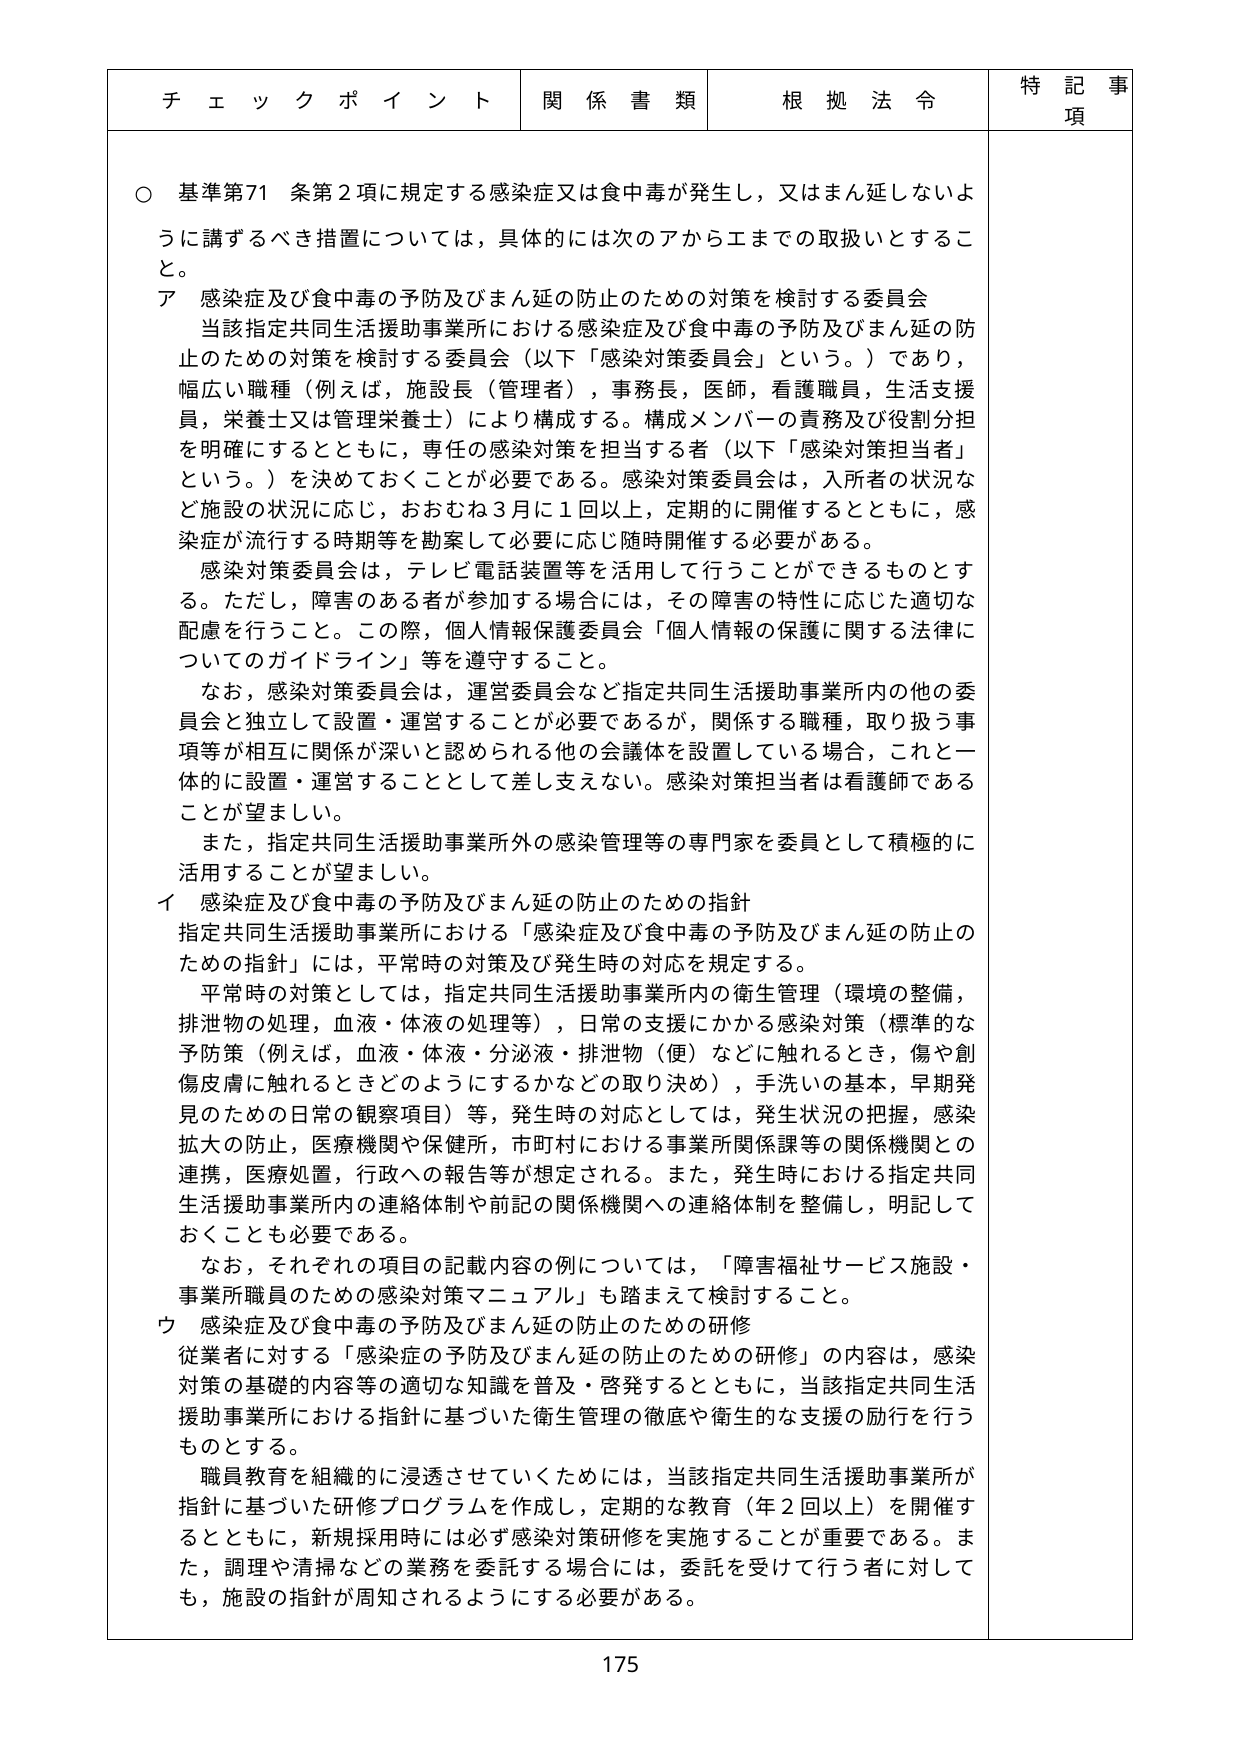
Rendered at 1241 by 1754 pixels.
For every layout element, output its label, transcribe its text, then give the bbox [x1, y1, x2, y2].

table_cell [108, 131, 988, 1638]
table_header 関 係 書 類 [521, 70, 707, 130]
table_header 特 記 事 項 [989, 70, 1132, 130]
table_header 根 拠 法 令 [708, 70, 988, 130]
table_header チ ェ ッ ク ポ イ ン ト [108, 70, 520, 130]
table_cell [989, 131, 1132, 1638]
